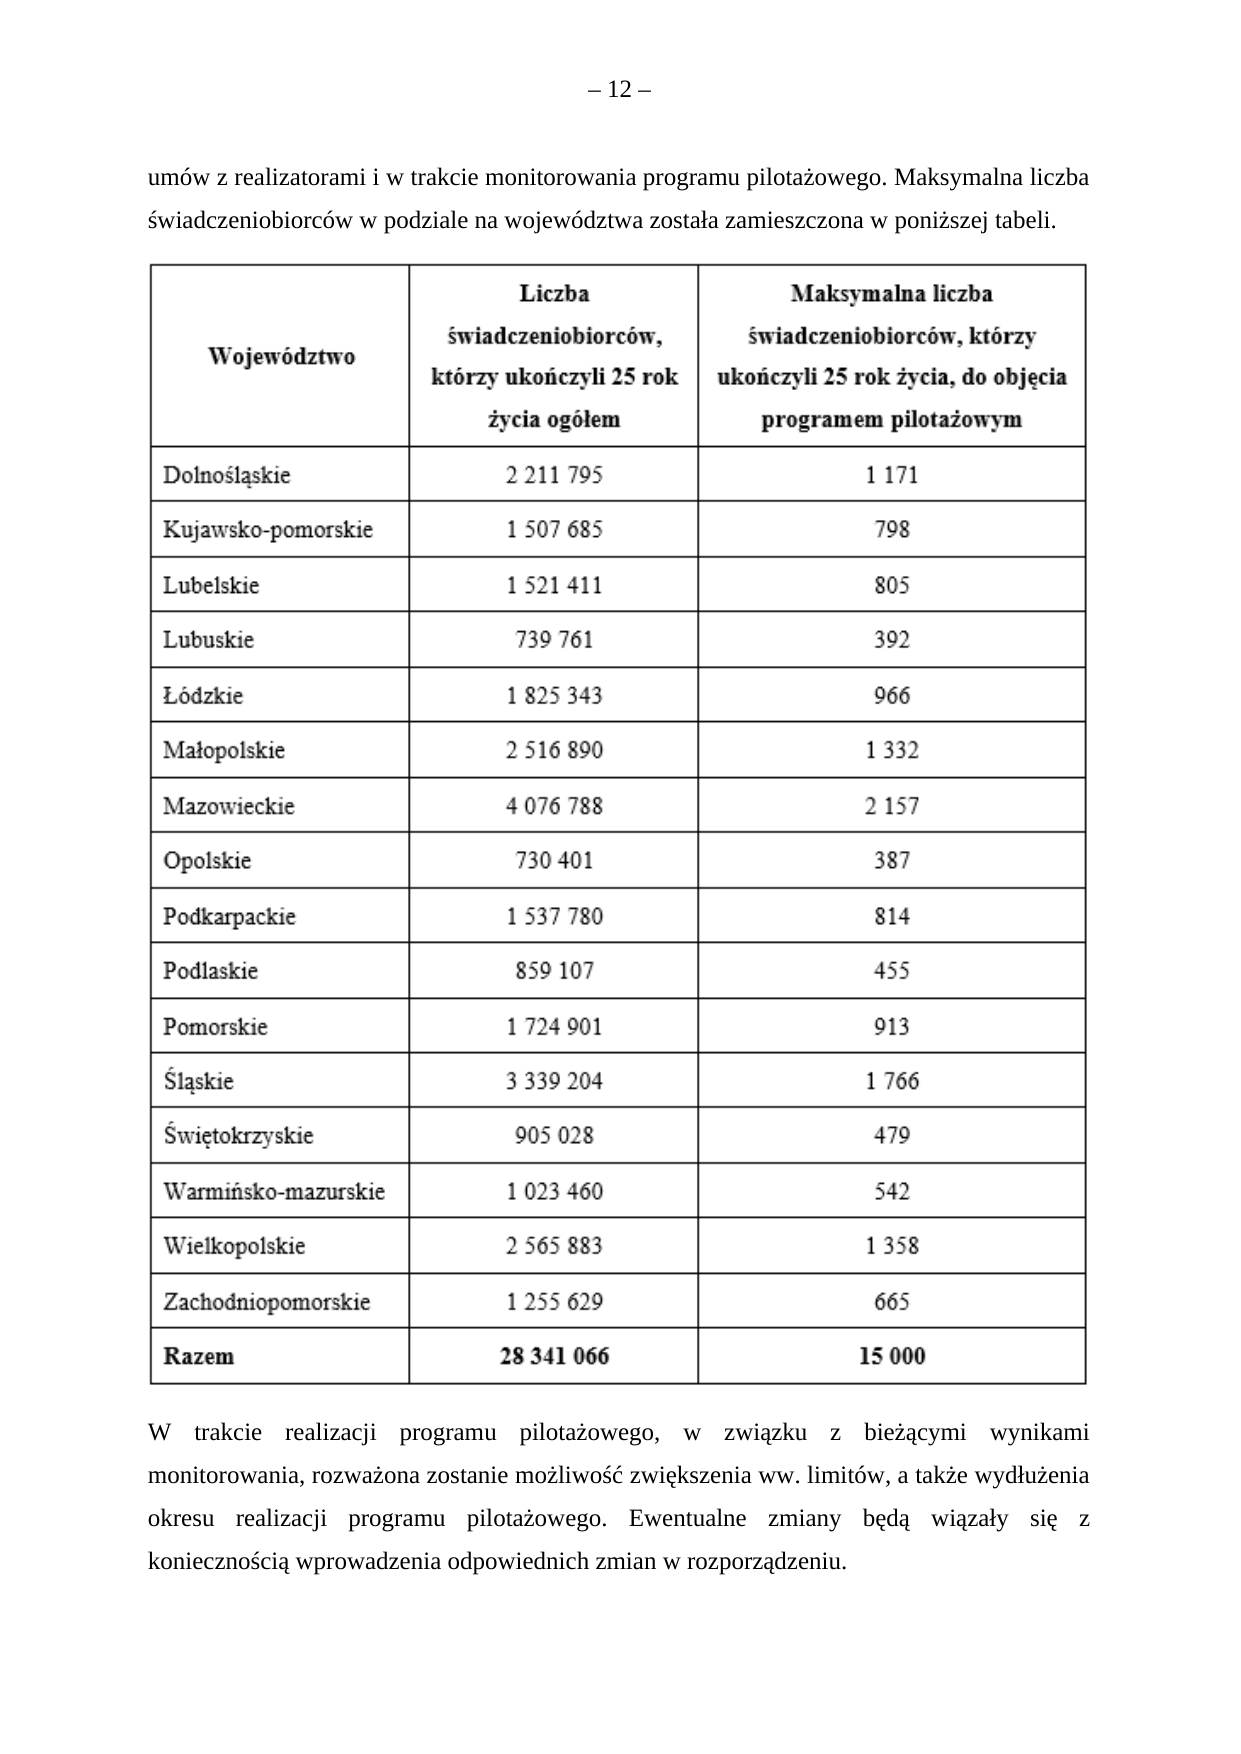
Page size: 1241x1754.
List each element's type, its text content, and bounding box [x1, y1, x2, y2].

picture [147, 261, 1092, 1390]
text W trakcie realizacji programu pilotażowego, w związku z bieżącymi wynikami monitorowania, rozważona zostanie możliwość zwiększenia ww. limitów, a także wydłużenia okresu realizacji programu pilotażowego. Ewentualne zmiany będą wiązały się z koniecznością wprowadzenia odpowiednich zmian w rozporządzeniu. [148, 1417, 1091, 1575]
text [148, 162, 1091, 234]
